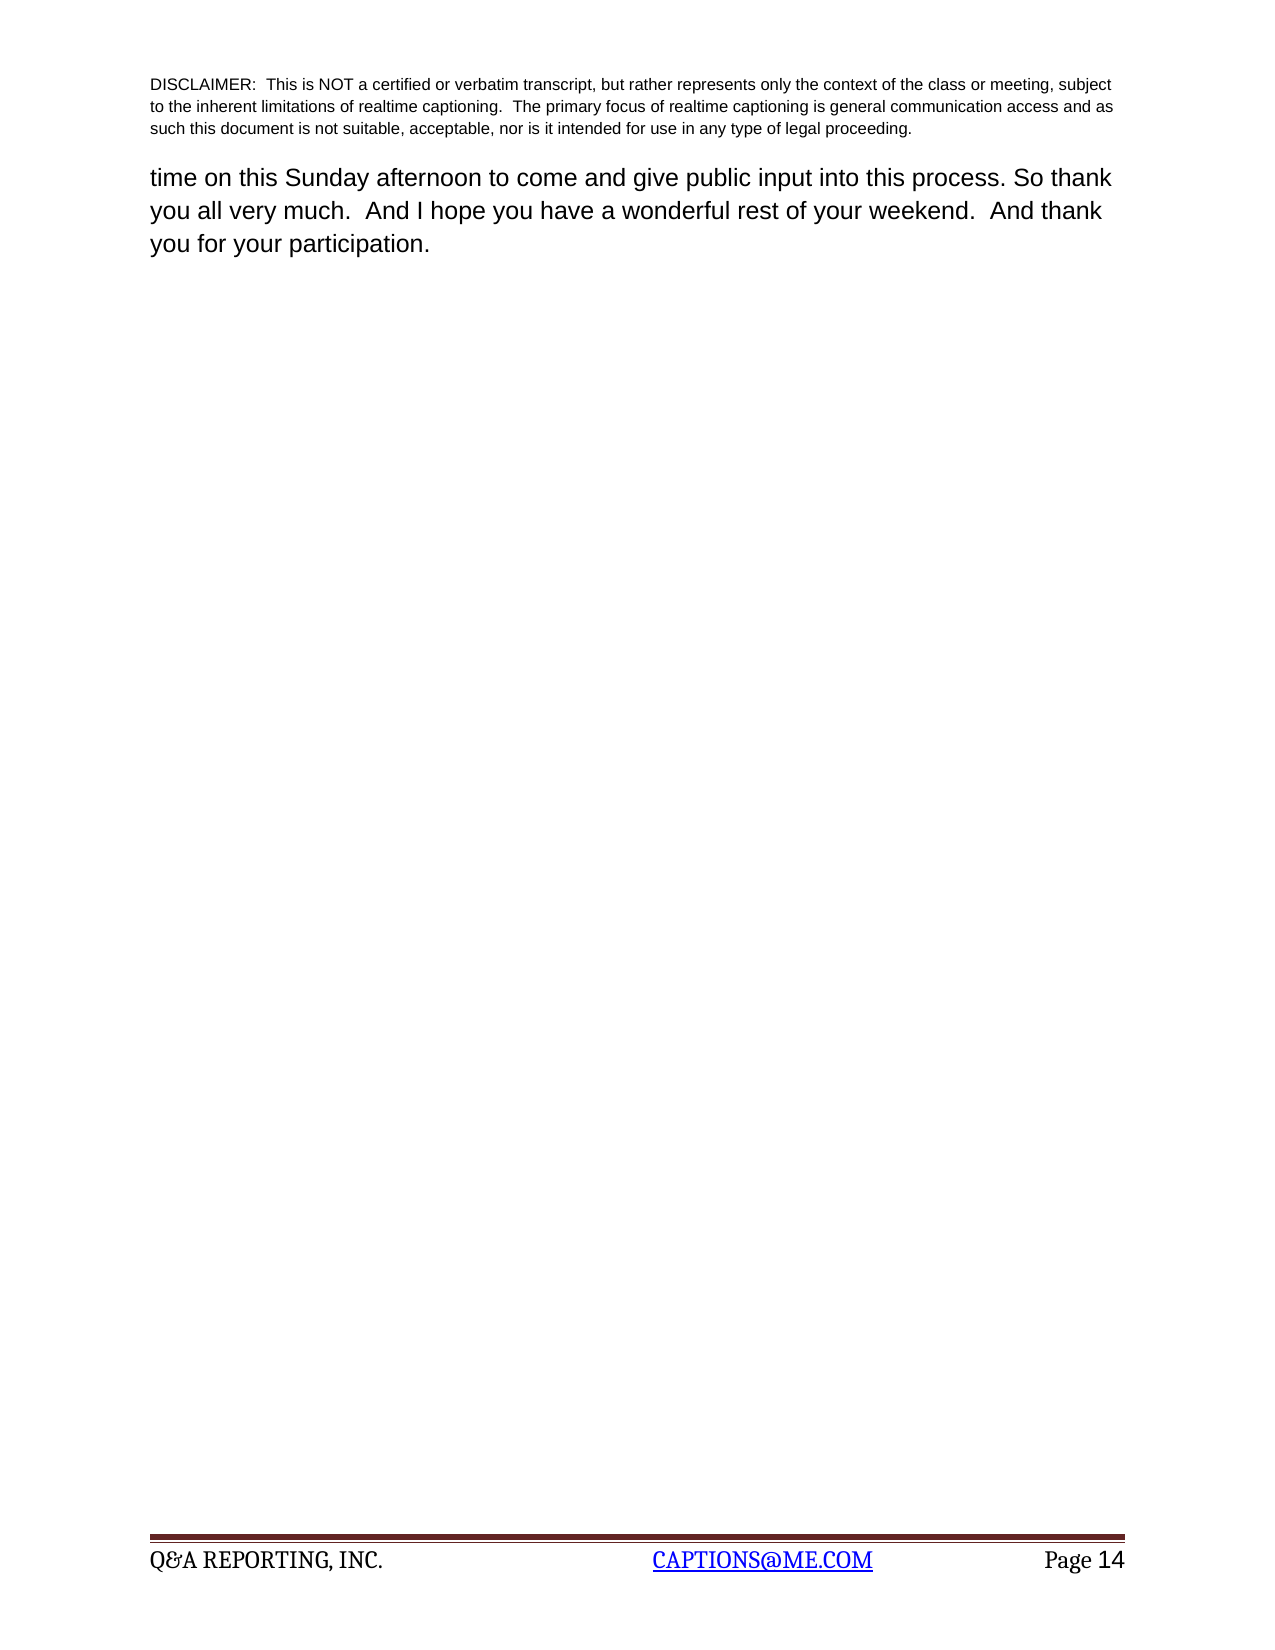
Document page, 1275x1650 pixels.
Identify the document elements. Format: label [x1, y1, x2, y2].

text [150, 163, 1125, 258]
